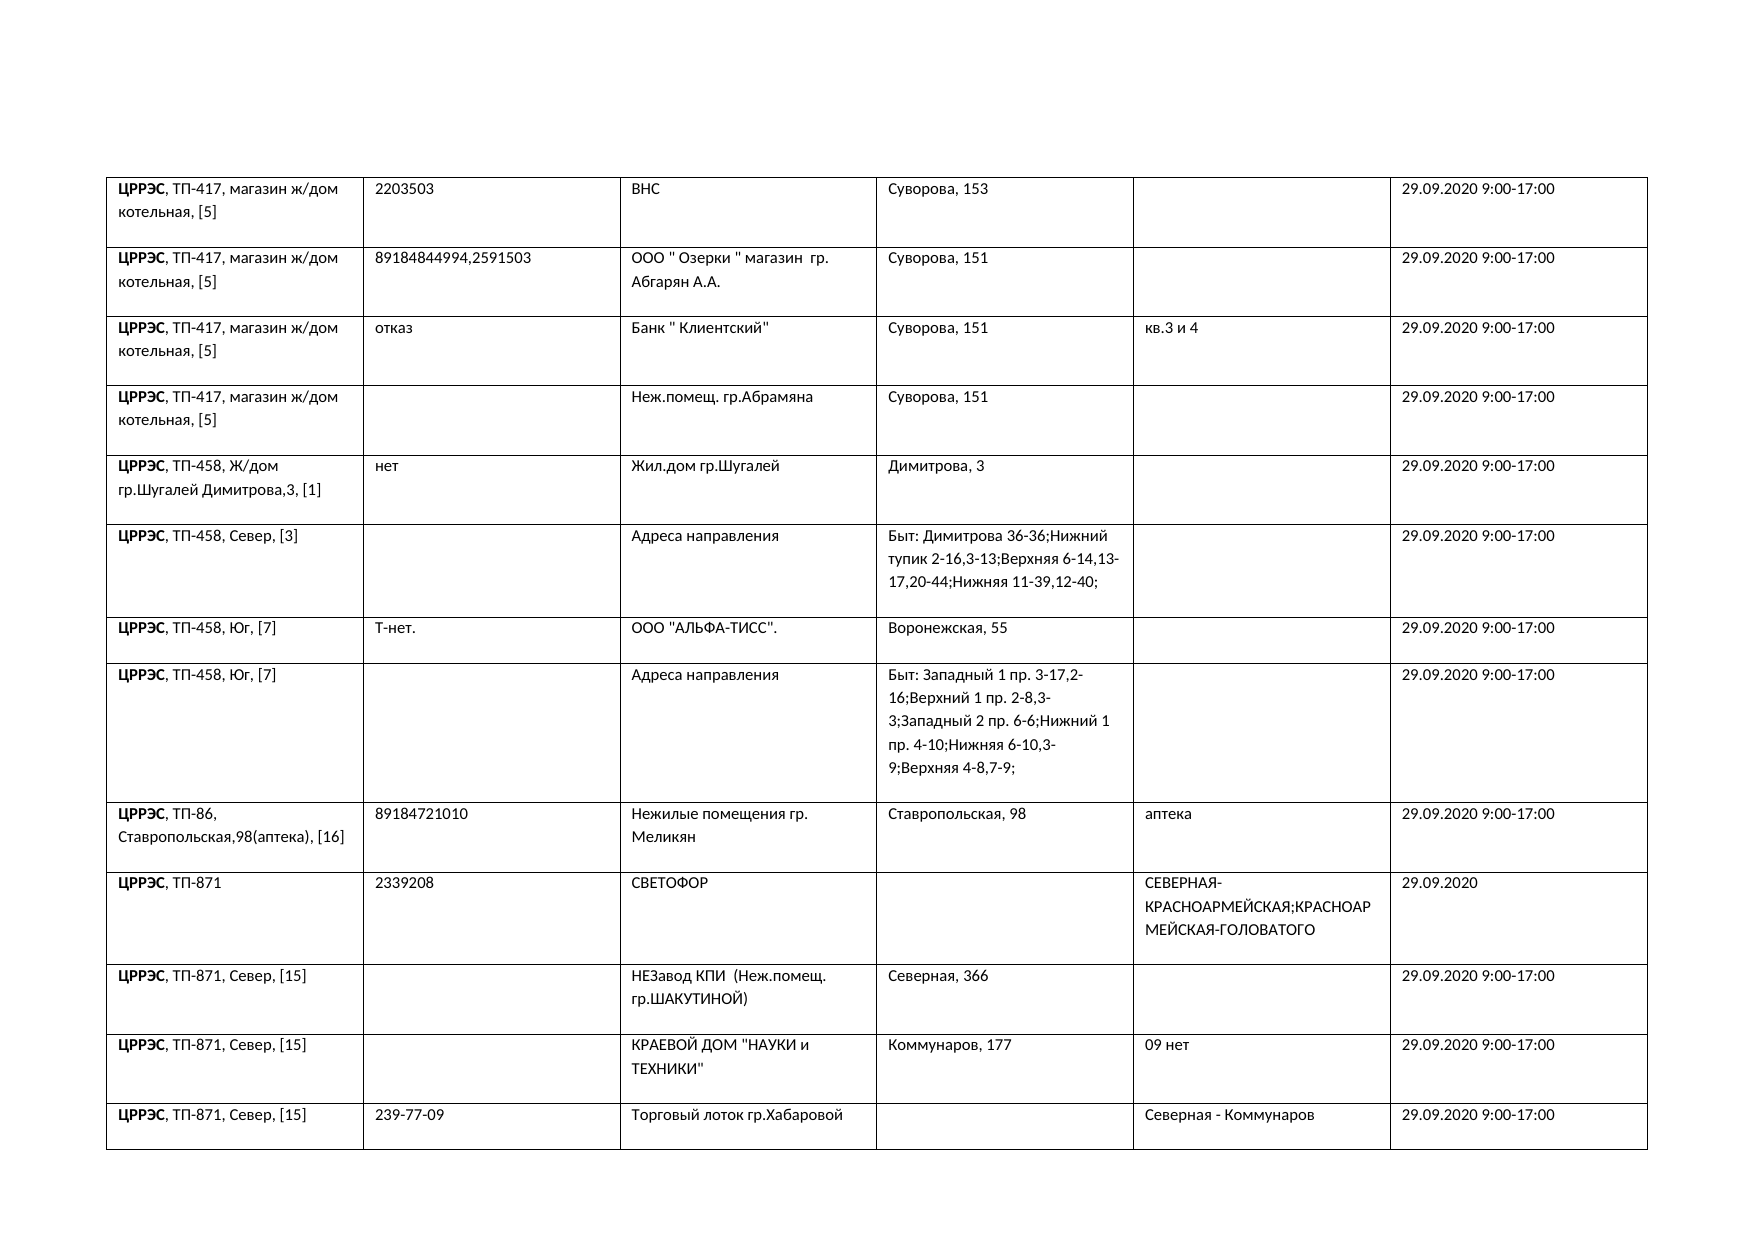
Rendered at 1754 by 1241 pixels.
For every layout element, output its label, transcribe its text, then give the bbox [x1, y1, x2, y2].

table_cell ЦРРЭС, ТП-417, магазин ж/дом котельная, [5] [107, 317, 363, 385]
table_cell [1391, 1104, 1647, 1149]
table_cell отказ [364, 317, 620, 385]
table_cell Коммунаров, 177 [877, 1035, 1133, 1103]
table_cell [1134, 1104, 1390, 1149]
table_cell 29.09.2020 9:00-17:00 [1391, 386, 1647, 455]
table_cell ЦРРЭС, ТП-417, магазин ж/дом котельная, [5] [107, 386, 363, 455]
table_cell Суворова, 153 [877, 178, 1133, 247]
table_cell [1391, 178, 1647, 247]
table_cell ЦРРЭС, ТП-871 [107, 873, 363, 964]
table_cell Нежилые помещения гр. Меликян [621, 803, 876, 872]
table_cell 29.09.2020 9:00-17:00 [1391, 525, 1647, 617]
table_cell 29.09.2020 9:00-17:00 [1391, 803, 1647, 872]
table_cell ООО "АЛЬФА-ТИСС". [621, 618, 876, 663]
table_cell [364, 1035, 620, 1103]
table_cell Димитрова, 3 [877, 456, 1133, 524]
table_cell Северная, 366 [877, 965, 1133, 1034]
table_cell Ставропольская, 98 [877, 803, 1133, 872]
table_cell [877, 1104, 1133, 1149]
table_cell кв.3 и 4 [1134, 317, 1390, 385]
table_cell [364, 965, 620, 1034]
table_cell Неж.помещ. гр.Абрамяна [621, 386, 876, 455]
table_cell 89184844994,2591503 [364, 248, 620, 316]
table_cell 29.09.2020 9:00-17:00 [1391, 664, 1647, 802]
table_cell аптека [1134, 803, 1390, 872]
table_cell [364, 525, 620, 617]
table_cell 29.09.2020 [1391, 873, 1647, 964]
table_cell НЕЗавод КПИ (Неж.помещ. гр.ШАКУТИНОЙ) [621, 965, 876, 1034]
table_cell [1134, 525, 1390, 617]
table_cell Суворова, 151 [877, 386, 1133, 455]
table_cell КРАЕВОЙ ДОМ "НАУКИ и ТЕХНИКИ" [621, 1035, 876, 1103]
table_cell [107, 248, 363, 316]
table_cell 09 нет [1134, 1035, 1390, 1103]
table_cell Быт: Димитрова 36-36;Нижний тупик 2-16,3-13;Верхняя 6-14,13-17,20-44;Нижняя 11-39,12-40; [877, 525, 1133, 617]
table_cell 29.09.2020 9:00-17:00 [1391, 456, 1647, 524]
table_cell ЦРРЭС, ТП-458, Север, [3] [107, 525, 363, 617]
table_cell [364, 386, 620, 455]
table_cell Адреса направления [621, 525, 876, 617]
table_cell [364, 664, 620, 802]
table_cell ЦРРЭС, ТП-871, Север, [15] [107, 1035, 363, 1103]
table_cell [1134, 386, 1390, 455]
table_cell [621, 1104, 876, 1149]
table_cell [877, 873, 1133, 964]
table_cell [1134, 178, 1390, 247]
table_cell 2203503 [364, 178, 620, 247]
table_cell ЦРРЭС, ТП-871, Север, [15] [107, 965, 363, 1034]
table_cell [1134, 664, 1390, 802]
table_cell 29.09.2020 9:00-17:00 [1391, 618, 1647, 663]
table_cell Т-нет. [364, 618, 620, 663]
table_cell Суворова, 151 [877, 248, 1133, 316]
table_cell Воронежская, 55 [877, 618, 1133, 663]
table_cell [1134, 618, 1390, 663]
table_cell ООО " Озерки " магазин гр. Абгарян А.А. [621, 248, 876, 316]
table_cell [1134, 965, 1390, 1034]
table_cell ЦРРЭС, ТП-86, Ставропольская,98(аптека), [16] [107, 803, 363, 872]
table_cell Адреса направления [621, 664, 876, 802]
table_cell 239-77-09 [364, 1104, 620, 1149]
table_cell Суворова, 151 [877, 317, 1133, 385]
table_cell Быт: Западный 1 пр. 3-17,2-16;Верхний 1 пр. 2-8,3-3;Западный 2 пр. 6-6;Нижний 1 пр. 4-10;Нижняя 6-10,3-9;Верхняя 4-8,7-9; [877, 664, 1133, 802]
table_cell ЦРРЭС, ТП-458, Юг, [7] [107, 664, 363, 802]
table_cell Жил.дом гр.Шугалей [621, 456, 876, 524]
table_cell Банк " Клиентский" [621, 317, 876, 385]
table_cell 29.09.2020 9:00-17:00 [1391, 1035, 1647, 1103]
table_cell ВНС [621, 178, 876, 247]
table_cell СЕВЕРНАЯ-КРАСНОАРМЕЙСКАЯ;КРАСНОАРМЕЙСКАЯ-ГОЛОВАТОГО [1134, 873, 1390, 964]
table_cell ЦРРЭС, ТП-458, Ж/дом гр.Шугалей Димитрова,3, [1] [107, 456, 363, 524]
table_cell СВЕТОФОР [621, 873, 876, 964]
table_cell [107, 1104, 363, 1149]
table_cell 29.09.2020 9:00-17:00 [1391, 248, 1647, 316]
table_cell 89184721010 [364, 803, 620, 872]
table_cell [1134, 248, 1390, 316]
table_cell нет [364, 456, 620, 524]
table_cell [1134, 456, 1390, 524]
table_cell 29.09.2020 9:00-17:00 [1391, 965, 1647, 1034]
table_cell ЦРРЭС, ТП-458, Юг, [7] [107, 618, 363, 663]
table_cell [107, 178, 363, 247]
table_cell 29.09.2020 9:00-17:00 [1391, 317, 1647, 385]
table_cell 2339208 [364, 873, 620, 964]
